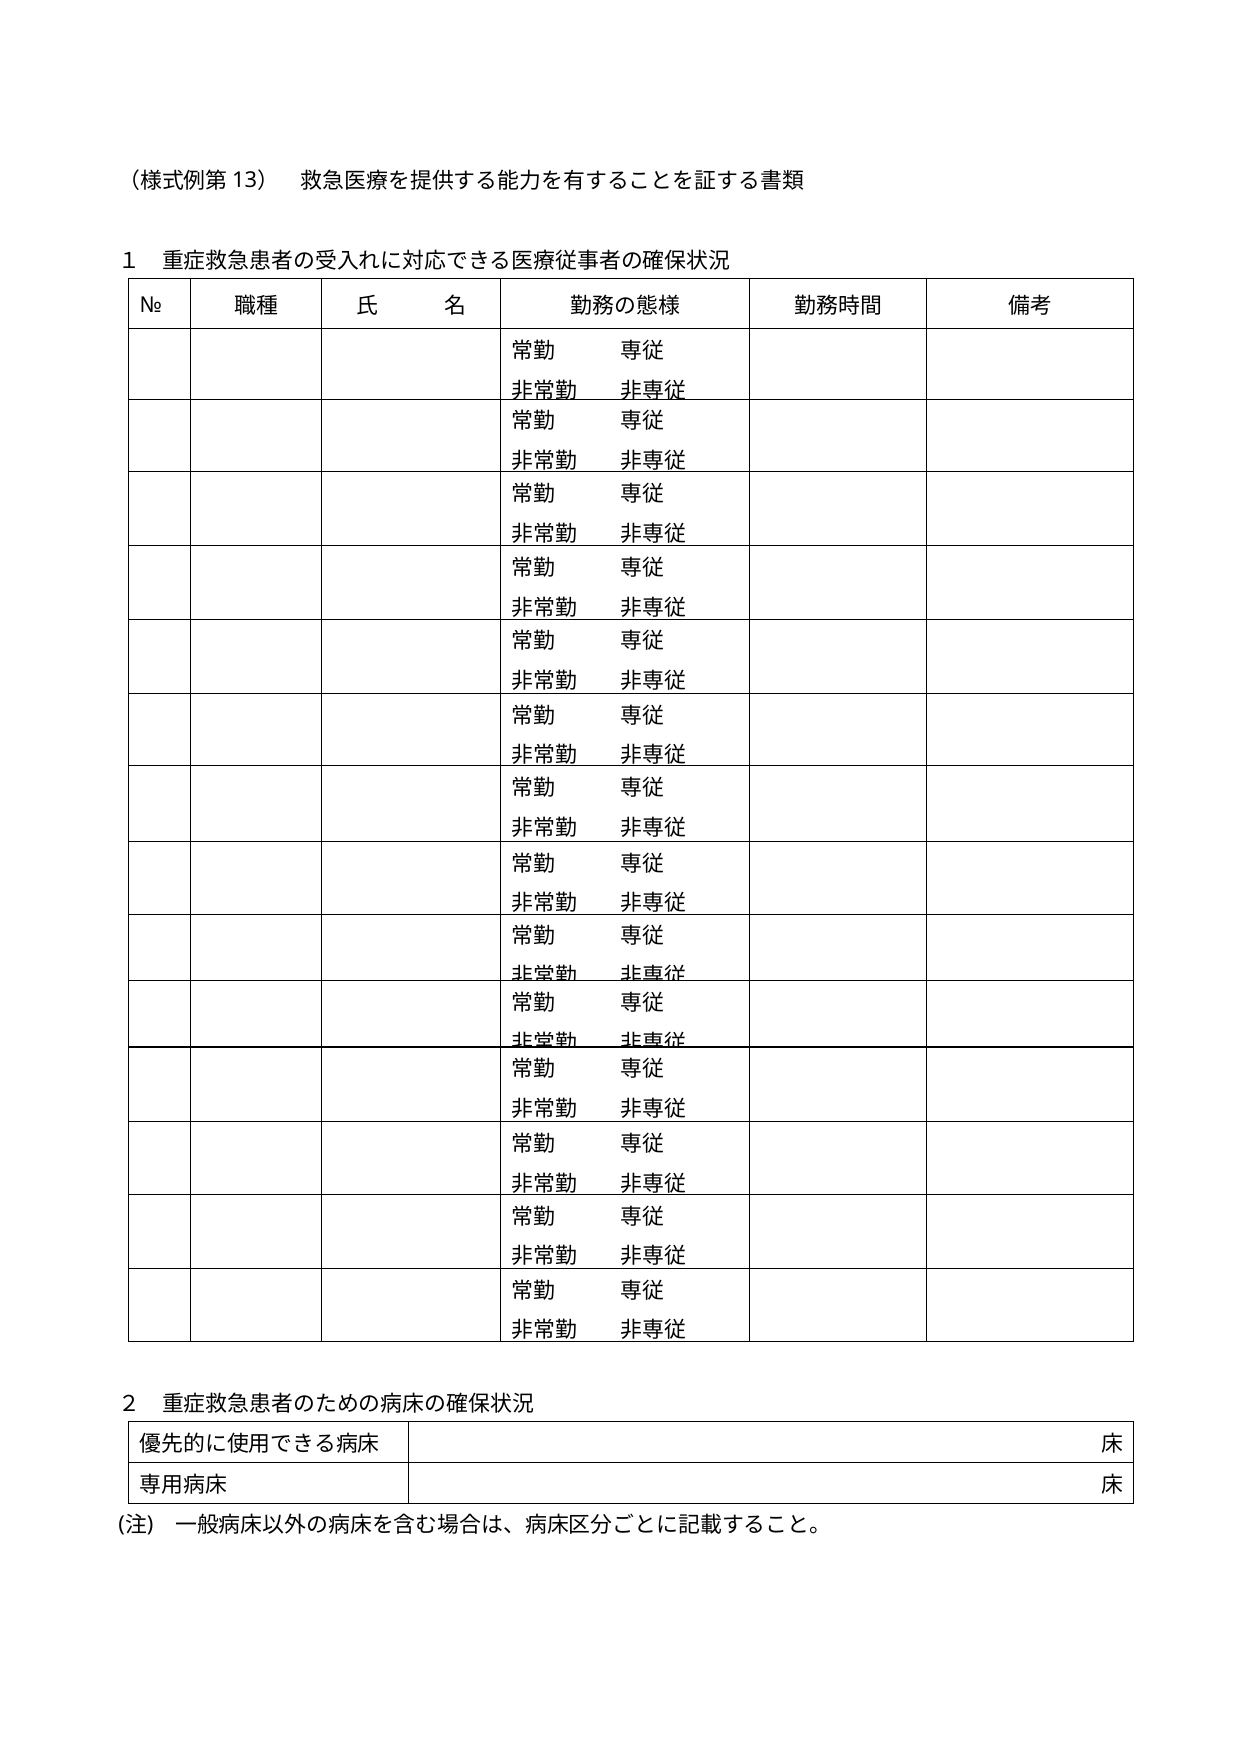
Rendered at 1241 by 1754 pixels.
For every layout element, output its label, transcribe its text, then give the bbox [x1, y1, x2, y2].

table_cell [191, 1269, 321, 1341]
table_cell [129, 400, 190, 471]
table_cell 常勤 専従 非常勤 非専従 [501, 1269, 749, 1341]
table_cell [129, 1195, 190, 1268]
table_cell [191, 400, 321, 471]
text ２ 重症救急患者のための病床の確保状況 [118, 1382, 1122, 1421]
table_cell [322, 1048, 500, 1121]
table_cell 常勤 専従 非常勤 非専従 [501, 1122, 749, 1194]
table_cell [322, 620, 500, 693]
table_cell [927, 1122, 1133, 1194]
table_header 備考 [927, 279, 1133, 328]
table_cell [927, 329, 1133, 398]
table_cell [750, 1269, 926, 1341]
table_cell [750, 329, 926, 398]
table_cell [191, 694, 321, 765]
table_header 優先的に使用できる病床 [129, 1422, 408, 1462]
table_cell 床 [409, 1463, 1133, 1502]
table_cell [191, 1122, 321, 1194]
table_cell [927, 1048, 1133, 1121]
table_cell 常勤 専従 非常勤 非専従 [501, 1195, 749, 1268]
table_cell [191, 915, 321, 980]
table_cell [129, 981, 190, 1046]
table_cell [191, 620, 321, 693]
table_cell [927, 546, 1133, 618]
table_cell 常勤 専従 非常勤 非専従 [501, 1048, 749, 1121]
table_cell [129, 472, 190, 545]
table_cell [191, 766, 321, 841]
table_cell [927, 842, 1133, 913]
table_cell [129, 766, 190, 841]
table_cell [322, 1195, 500, 1268]
table_cell [750, 1122, 926, 1194]
table_cell [750, 546, 926, 618]
table_cell [927, 1195, 1133, 1268]
table_cell [191, 472, 321, 545]
table_cell [322, 981, 500, 1046]
table_cell [322, 329, 500, 398]
table_cell [191, 1048, 321, 1121]
table_cell [129, 694, 190, 765]
table_cell [750, 1048, 926, 1121]
table_cell [129, 620, 190, 693]
table_cell [927, 766, 1133, 841]
text １ 重症救急患者の受入れに対応できる医療従事者の確保状況 [118, 239, 1122, 278]
text (注) 一般病床以外の病床を含む場合は、病床区分ごとに記載すること。 [118, 1503, 1122, 1543]
table_cell 常勤 専従 非常勤 非専従 [501, 842, 749, 913]
table_cell [322, 842, 500, 913]
table_cell 常勤 専従 非常勤 非専従 [501, 472, 749, 545]
table_cell [927, 1269, 1133, 1341]
table_cell [191, 546, 321, 618]
table_cell [750, 915, 926, 980]
table_cell [322, 546, 500, 618]
table_cell [750, 842, 926, 913]
table_cell [129, 329, 190, 398]
table_cell [750, 694, 926, 765]
table_cell [322, 766, 500, 841]
table_cell [322, 1269, 500, 1341]
table_cell [191, 329, 321, 398]
table_cell [129, 546, 190, 618]
table_cell 常勤 専従 非常勤 非専従 [501, 694, 749, 765]
text （様式例第13） 救急医療を提供する能力を有することを証する書類 [118, 159, 1122, 199]
table_cell 常勤 専従 非常勤 非専従 [501, 546, 749, 618]
table_cell 常勤 専従 非常勤 非専従 [501, 981, 749, 1046]
table_cell [750, 766, 926, 841]
table_cell 常勤 専従 非常勤 非専従 [501, 329, 749, 398]
table_cell 常勤 専従 非常勤 非専従 [501, 766, 749, 841]
table_cell [750, 620, 926, 693]
table_header 勤務時間 [750, 279, 926, 328]
table_cell [322, 472, 500, 545]
table_header 職種 [191, 279, 321, 328]
table_cell [191, 981, 321, 1046]
table_cell [322, 694, 500, 765]
table_cell [322, 915, 500, 980]
table_cell [750, 400, 926, 471]
table_cell [191, 1195, 321, 1268]
table_cell [927, 472, 1133, 545]
table_cell [322, 1122, 500, 1194]
table_cell [927, 915, 1133, 980]
table_cell 常勤 専従 非常勤 非専従 [501, 620, 749, 693]
table_cell [750, 981, 926, 1046]
table_cell [129, 1048, 190, 1121]
table_cell [927, 981, 1133, 1046]
table_header 床 [409, 1422, 1133, 1462]
table_header № [129, 279, 190, 328]
table_cell [129, 1122, 190, 1194]
table_header 勤務の態様 [501, 279, 749, 328]
table_cell [129, 1269, 190, 1341]
table_cell 常勤 専従 非常勤 非専従 [501, 400, 749, 471]
table_cell [750, 472, 926, 545]
table_cell [129, 842, 190, 913]
table_header 氏 名 [322, 279, 500, 328]
table_cell [191, 842, 321, 913]
table_cell [927, 400, 1133, 471]
table_cell [322, 400, 500, 471]
table_cell [927, 620, 1133, 693]
table_cell 専用病床 [129, 1463, 408, 1502]
table_cell [750, 1195, 926, 1268]
table_cell [927, 694, 1133, 765]
table_cell [129, 915, 190, 980]
table_cell 常勤 専従 非常勤 非専従 [501, 915, 749, 980]
